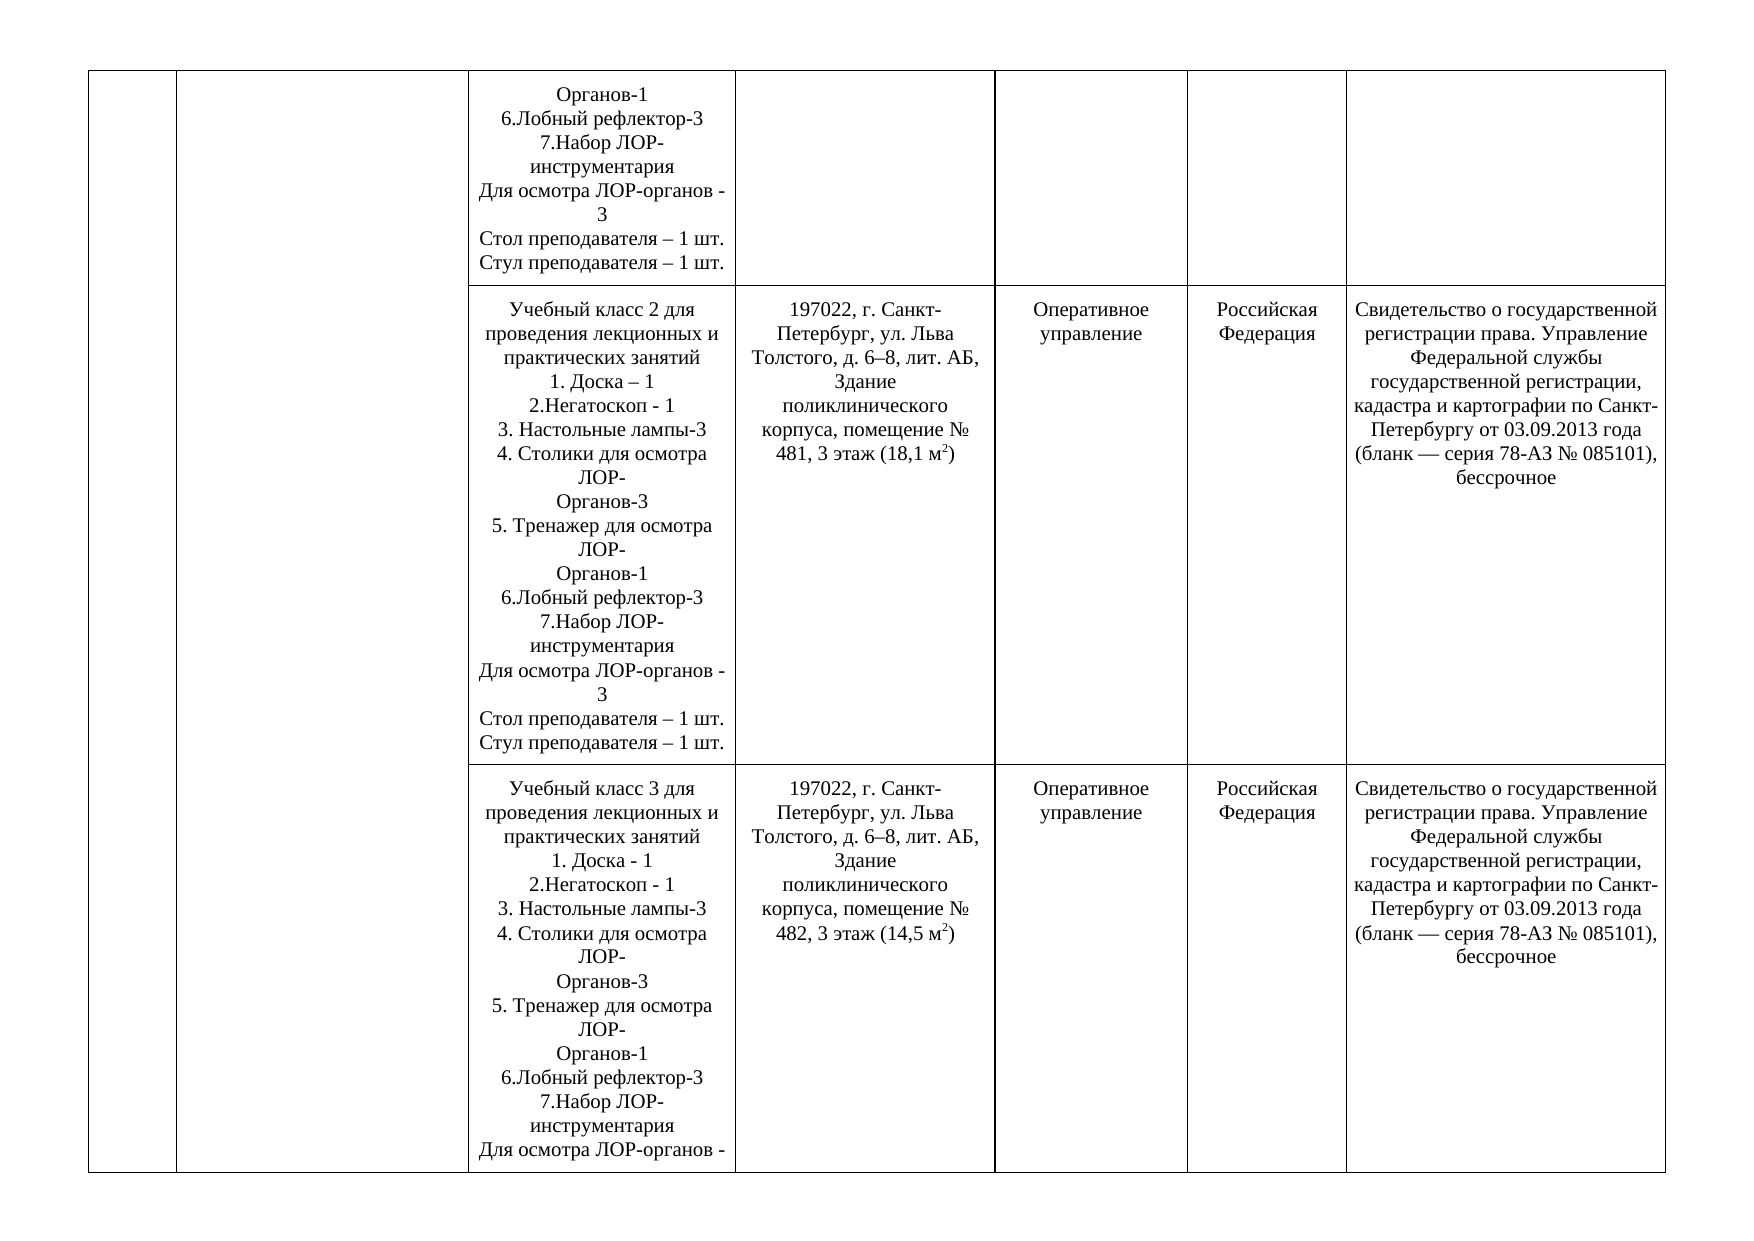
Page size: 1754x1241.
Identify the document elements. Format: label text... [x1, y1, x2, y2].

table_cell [1347, 765, 1665, 1172]
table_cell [1188, 71, 1346, 285]
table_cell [996, 765, 1187, 1172]
table_cell Оперативное управление [996, 286, 1187, 764]
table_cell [1347, 71, 1665, 285]
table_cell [736, 71, 994, 285]
table_cell 197022, г. Санкт-Петербург, ул. Льва Толстого, д. 6–8, лит. АБ, Здание поликлинического корпуса, помещение № 481, 3 этаж (18,1 м2) [736, 286, 994, 764]
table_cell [736, 765, 994, 1172]
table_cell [996, 71, 1187, 285]
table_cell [469, 71, 735, 285]
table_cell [469, 765, 735, 1172]
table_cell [1188, 765, 1346, 1172]
table_cell Учебный класс 2 для проведения лекционных и практических занятий 1. Доска – 1 2.Негатоскоп - 1 3. Настольные лампы-3 4. Столики для осмотра ЛОР- Органов-3 5. Тренажер для осмотра ЛОР- Органов-1 6.Лобный рефлектор-3 7.Набор ЛОР-инструментария Для осмотра ЛОР-органов - 3 Стол преподавателя – 1 шт. Стул преподавателя – 1 шт. [469, 286, 735, 764]
table_cell Российская Федерация [1188, 286, 1346, 764]
